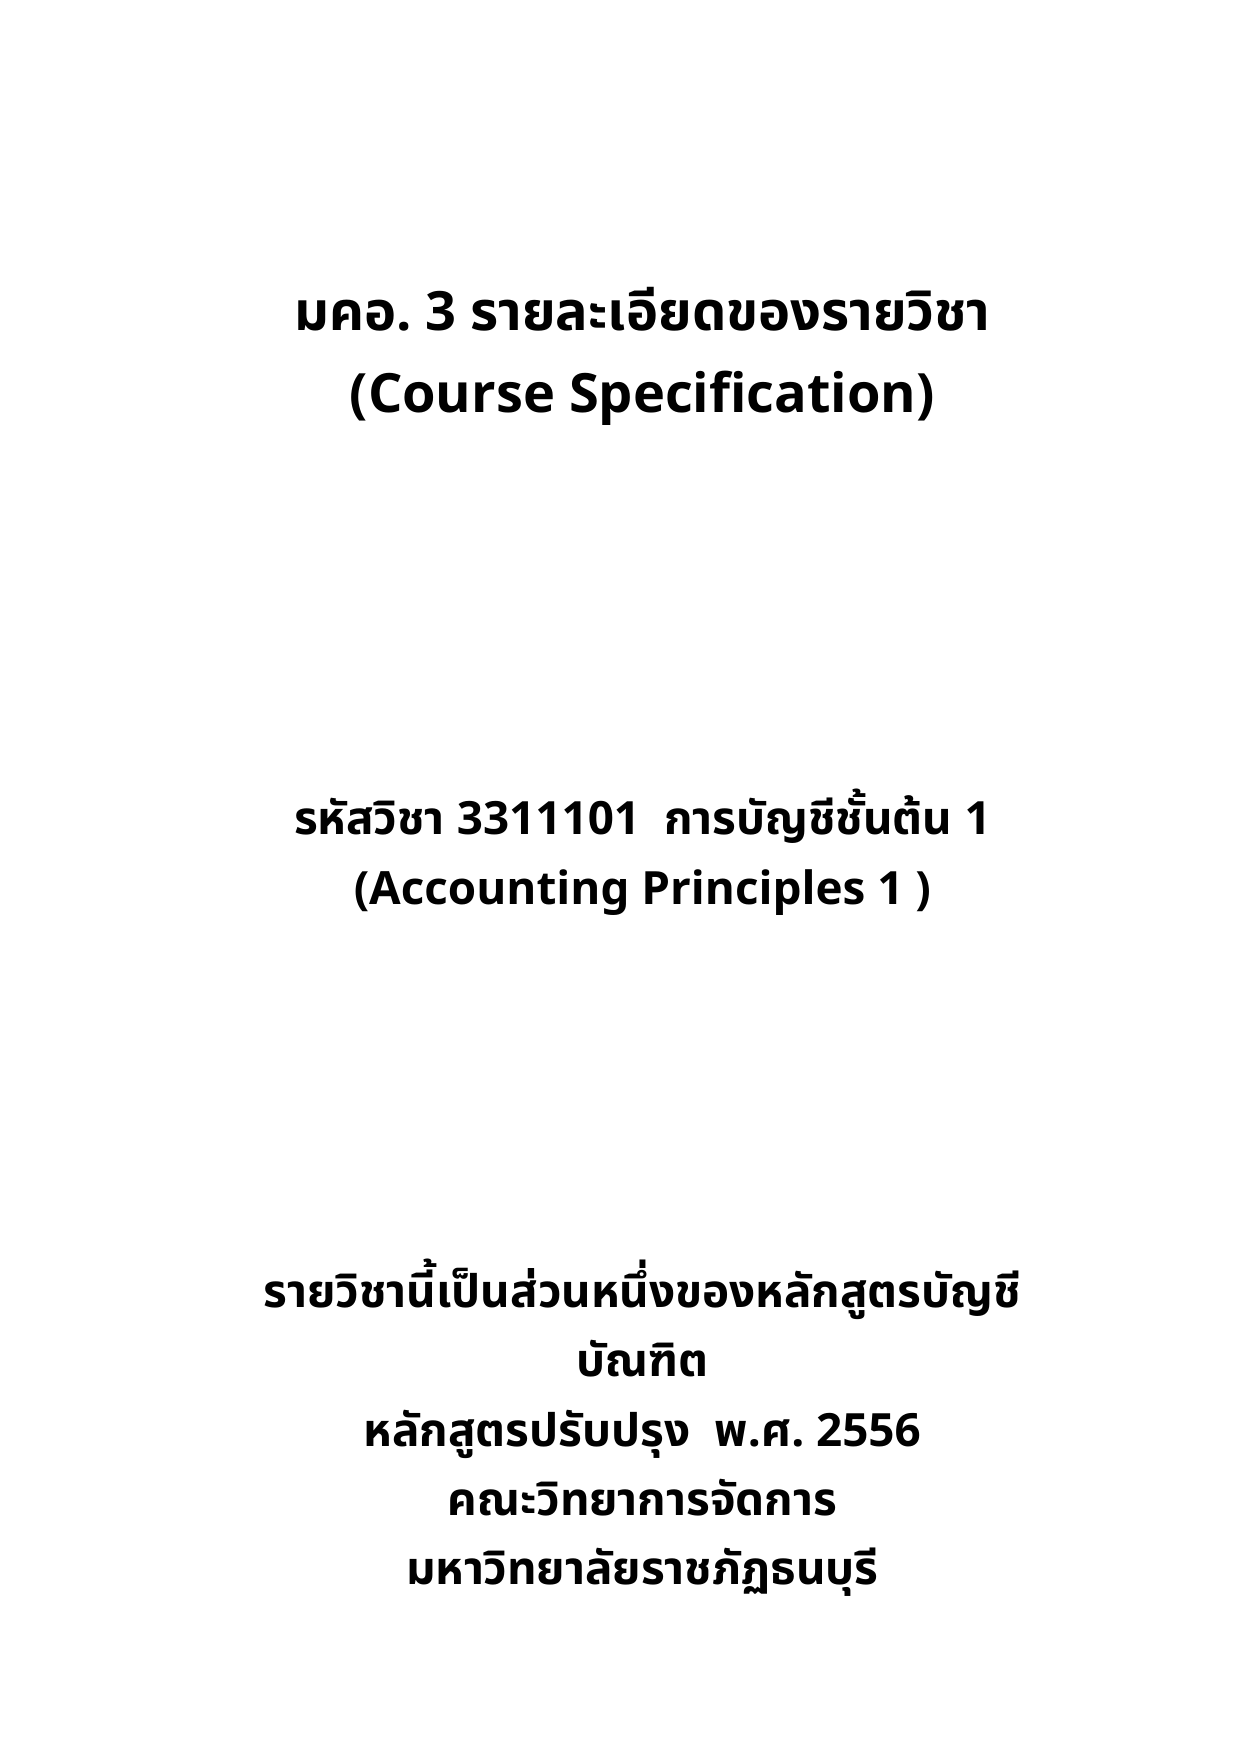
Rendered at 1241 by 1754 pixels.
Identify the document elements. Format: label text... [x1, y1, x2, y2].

text (Accounting Principles 1 ) [210, 855, 1075, 918]
text (Course Specification) [210, 355, 1075, 428]
text รหัสวิชา 3311101 การบัญชีชั้นต้น 1 [210, 786, 1075, 855]
text รายวิชานี้เป็นส่วนหนึ่งของหลักสูตรบัญชีบัณฑิต [210, 1258, 1075, 1397]
text คณะวิทยาการจัดการ [210, 1467, 1075, 1536]
text หลักสูตรปรับปรุง พ.ศ. 2556 [210, 1397, 1075, 1467]
text มหาวิทยาลัยราชภัฏธนบุรี [210, 1536, 1075, 1605]
text มคอ. 3 รายละเอียดของรายวิชา [210, 272, 1075, 355]
